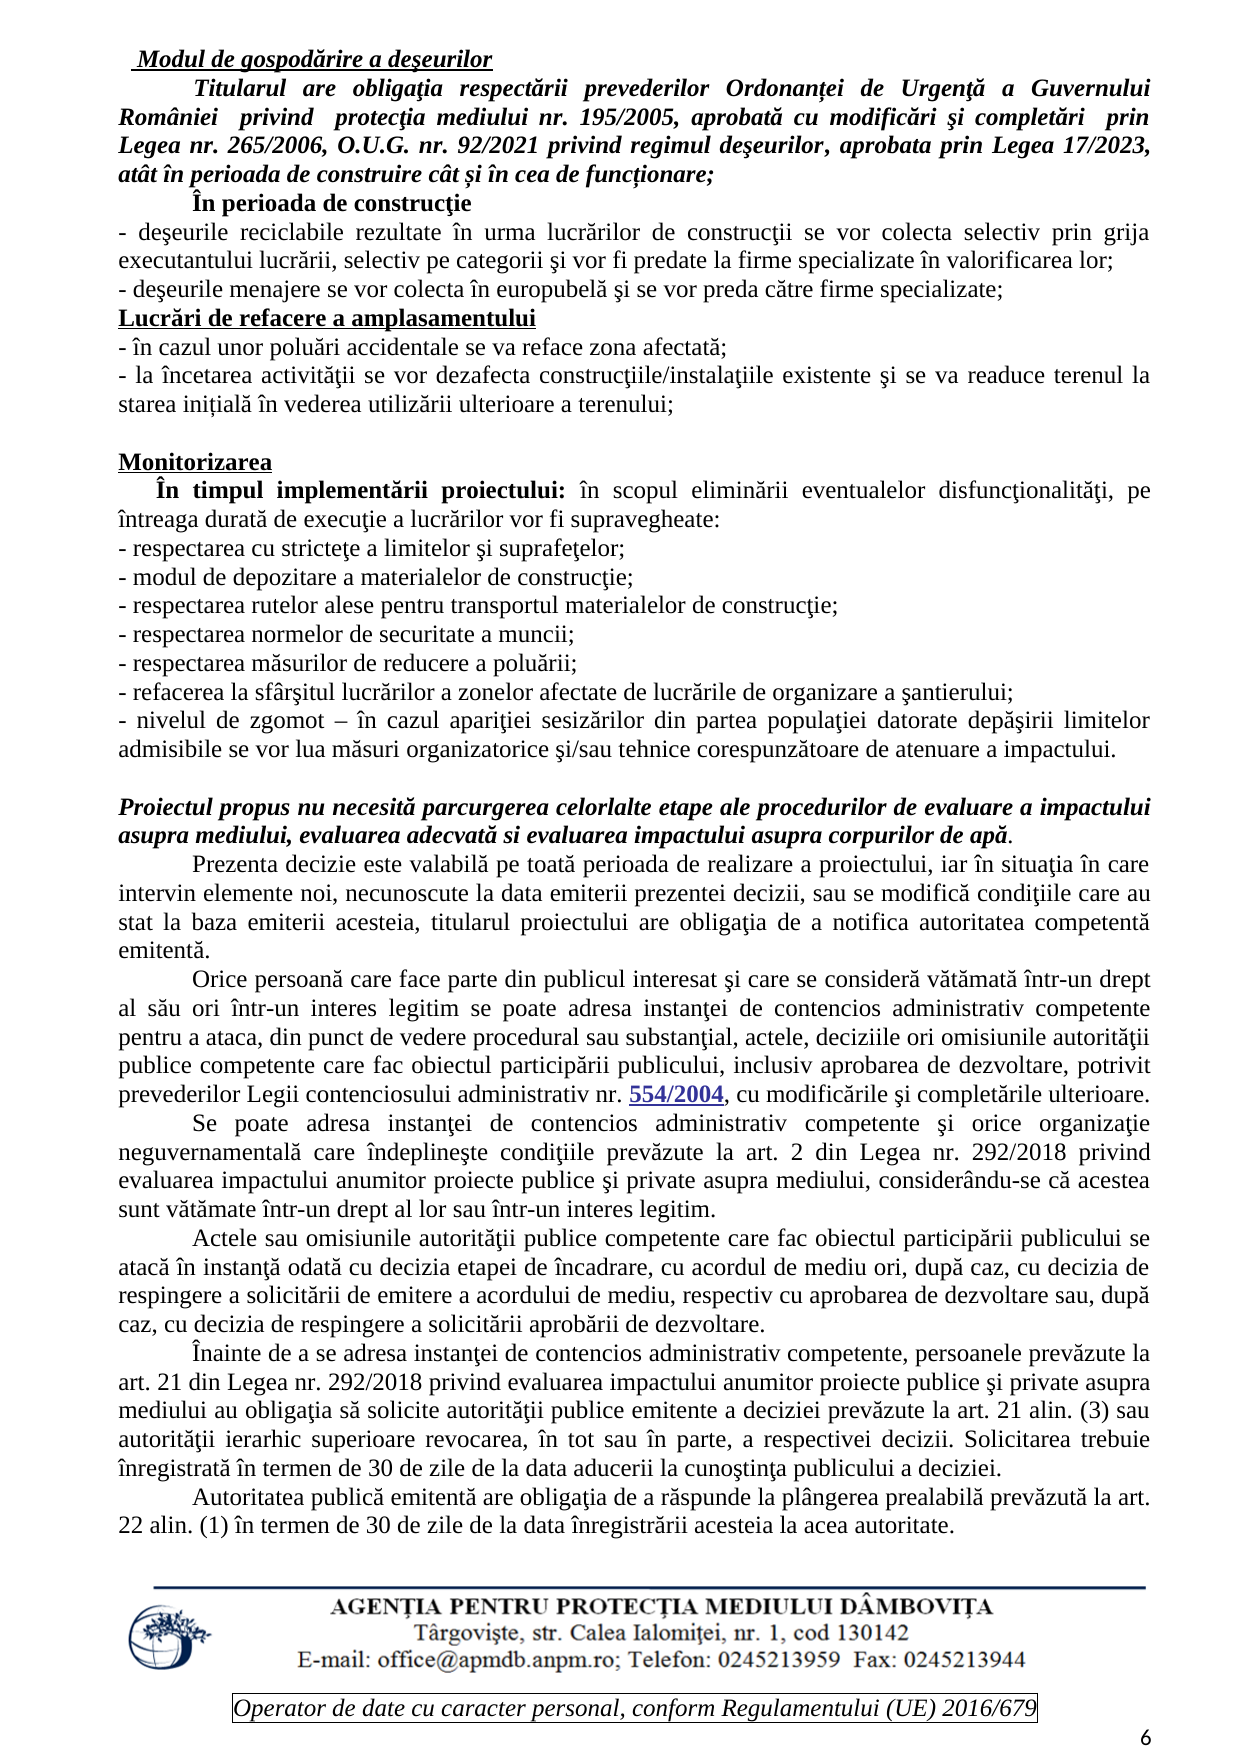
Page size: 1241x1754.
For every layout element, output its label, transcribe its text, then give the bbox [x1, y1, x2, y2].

text - respectarea măsurilor de reducere a poluării; [118, 648, 1152, 677]
text - deşeurile menajere se vor colecta în europubelă şi se vor preda către firme specializate; [118, 274, 1152, 303]
text Lucrări de refacere a amplasamentului [118, 303, 1152, 332]
text Autoritatea publică emitentă are obligaţia de a răspunde la plângerea prealabilă prevăzută la art. 22 alin. (1) în termen de 30 de zile de la data înregistrării acesteia la acea autoritate. [118, 1482, 1152, 1539]
text - respectarea rutelor alese pentru transportul materialelor de construcţie; [118, 591, 1152, 619]
text Proiectul propus nu necesită parcurgerea celorlalte etape ale procedurilor de evaluare a impactului asupra mediului, evaluarea adecvată si evaluarea impactului asupra corpurilor de apă. [118, 792, 1152, 849]
text Prezenta decizie este valabilă pe toată perioada de realizare a proiectului, iar în situaţia în care intervin elemente noi, necunoscute la data emiterii prezentei decizii, sau se modifică condiţiile care au stat la baza emiterii acesteia, titularul proiectului are obligaţia de a notifica autoritatea competentă emitentă. [118, 849, 1152, 964]
text Orice persoană care face parte din publicul interesat şi care se consideră vătămată într-un drept al său ori într-un interes legitim se poate adresa instanţei de contencios administrativ competente pentru a ataca, din punct de vedere procedural sau substanţial, actele, deciziile ori omisiunile autorităţii publice competente care fac obiectul participării publicului, inclusiv aprobarea de dezvoltare, potrivit prevederilor Legii contenciosului administrativ nr. 554/2004, cu modificările şi completările ulterioare. [118, 964, 1152, 1108]
text Înainte de a se adresa instanţei de contencios administrativ competente, persoanele prevăzute la art. 21 din Legea nr. 292/2018 privind evaluarea impactului anumitor proiecte publice şi private asupra mediului au obligaţia să solicite autorităţii publice emitente a deciziei prevăzute la art. 21 alin. (3) sau autorităţii ierarhic superioare revocarea, în tot sau în parte, a respectivei decizii. Solicitarea trebuie înregistrată în termen de 30 de zile de la data aducerii la cunoştinţa publicului a deciziei. [118, 1338, 1152, 1482]
text Monitorizarea [118, 447, 1152, 476]
picture [123, 1579, 1147, 1693]
text - deşeurile reciclabile rezultate în urma lucrărilor de construcţii se vor colecta selectiv prin grija executantului lucrării, selectiv pe categorii şi vor fi predate la firme specializate în valorificarea lor; [118, 217, 1152, 274]
text - la încetarea activităţii se vor dezafecta construcţiile/instalaţiile existente şi se va readuce terenul la starea inițială în vederea utilizării ulterioare a terenului; [118, 361, 1152, 418]
text - respectarea normelor de securitate a muncii; [118, 619, 1152, 648]
text - respectarea cu stricteţe a limitelor şi suprafeţelor; [118, 533, 1152, 562]
text - în cazul unor poluări accidentale se va reface zona afectată; [118, 332, 1152, 361]
text Se poate adresa instanţei de contencios administrativ competente şi orice organizaţie neguvernamentală care îndeplineşte condiţiile prevăzute la art. 2 din Legea nr. 292/2018 privind evaluarea impactului anumitor proiecte publice şi private asupra mediului, considerându-se că acestea sunt vătămate într-un drept al lor sau într-un interes legitim. [118, 1108, 1152, 1223]
text Actele sau omisiunile autorităţii publice competente care fac obiectul participării publicului se atacă în instanţă odată cu decizia etapei de încadrare, cu acordul de mediu ori, după caz, cu decizia de respingere a solicitării de emitere a acordului de mediu, respectiv cu aprobarea de dezvoltare sau, după caz, cu decizia de respingere a solicitării aprobării de dezvoltare. [118, 1223, 1152, 1338]
text Titularul are obligaţia respectării prevederilor Ordonanței de Urgenţă a Guvernului României privind protecţia mediului nr. 195/2005, aprobată cu modificări şi completări prin Legea nr. 265/2006, O.U.G. nr. 92/2021 privind regimul deşeurilor, aprobata prin Legea 17/2023, atât în perioada de construire cât și în cea de funcționare; [118, 73, 1152, 188]
text - refacerea la sfârşitul lucrărilor a zonelor afectate de lucrările de organizare a şantierului; [118, 677, 1152, 706]
text Modul de gospodărire a deşeurilor [118, 44, 1152, 73]
text - nivelul de zgomot – în cazul apariţiei sesizărilor din partea populaţiei datorate depăşirii limitelor admisibile se vor lua măsuri organizatorice şi/sau tehnice corespunzătoare de atenuare a impactului. [118, 706, 1152, 763]
text - modul de depozitare a materialelor de construcţie; [118, 562, 1152, 591]
text În perioada de construcţie [118, 188, 1152, 217]
text În timpul implementării proiectului: în scopul eliminării eventualelor disfuncţionalităţi, pe întreaga durată de execuţie a lucrărilor vor fi supravegheate: [118, 476, 1152, 533]
